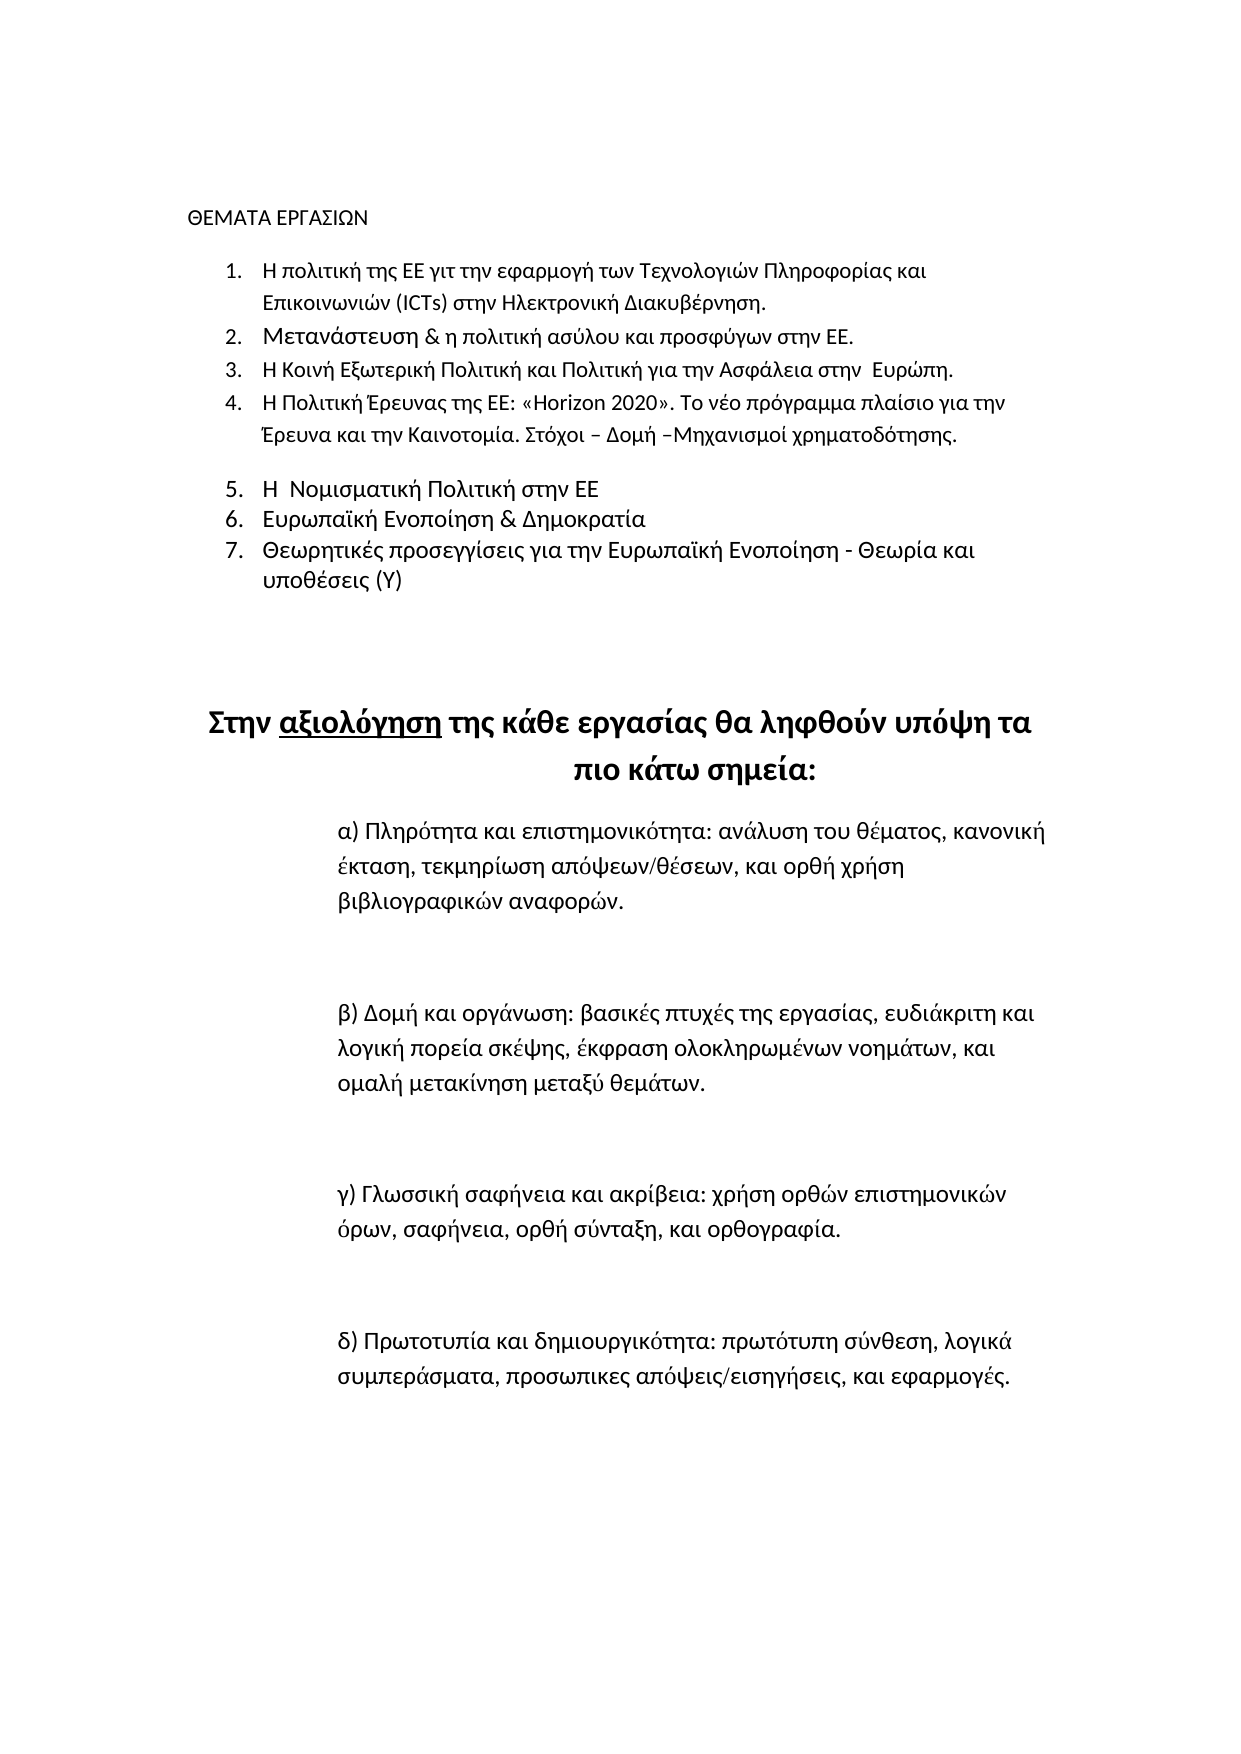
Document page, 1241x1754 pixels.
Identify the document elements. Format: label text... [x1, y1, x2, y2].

list Η Πολιτική Έρευνας της ΕΕ: «Horizon 2020». Το νέο πρόγραμμα πλαίσιο για την Έρευνα και την Καινοτομία. Στόχοι – Δομή –Μηχανισμοί χρηματοδότησης. [225, 388, 1053, 448]
text ΘΕΜΑΤΑ ΕΡΓΑΣΙΩΝ [187, 203, 1053, 231]
text δ) Πρωτοτυπα και δημιουργικτητα: πρωττυπη σνθεση, λογικ συμπερσματα, προσωπικες απψειςεισηγσεις, και εφαρμογς. [337, 1325, 1053, 1391]
text β) Δομ και οργνωση: βασικς πτυχς της εργασίας, ευδικριτη και λογικ πορεα σκψης, κφραση ολοκληρωμνων νοημτων, και ομαλ μετακνηση μεταξ θεμτων. [337, 997, 1053, 1097]
text γ) Γλωσσικ σαφνεια και ακρβεια: χρση ορθν επιστημονικν ρων, σαφνεια, ορθ σνταξη, και ορθογραφα. [337, 1179, 1053, 1244]
list Θεωρητικές προσεγγίσεις για την Ευρωπαϊκή Ενοποίηση - Θεωρία και υποθέσεις (Υ) [225, 534, 1053, 595]
text Στην αξιολγηση της κθε εργασας θα ληφθον υπψη τα πιο κτω σημεα: [187, 701, 1053, 788]
list Η πολιτική της ΕΕ γιτ την εφαρμογή των Τεχνολογιών Πληροφορίας και Επικοινωνιών (ICTs) στην Ηλεκτρονική Διακυβέρνηση. [225, 256, 1053, 316]
list Η Νομισματική Πολιτική στην ΕΕ [225, 473, 1053, 503]
list Ευρωπαϊκή Ενοποίηση & Δημοκρατία [225, 503, 1053, 534]
list Η Κοινή Εξωτερική Πολιτική και Πολιτική για την Ασφάλεια στην Ευρώπη. [225, 355, 1053, 383]
text α) Πληρτητα και επιστημονικτητα: ανλυση του θματος, κανονικ κταση, τεκμηρωση απψεωνθσεων, και ορθ χρση βιβλιογραφικν αναφορν. [337, 815, 1053, 916]
list Μετανάστευση & η πολιτική ασύλου και προσφύγων στην ΕΕ. [225, 320, 1053, 351]
